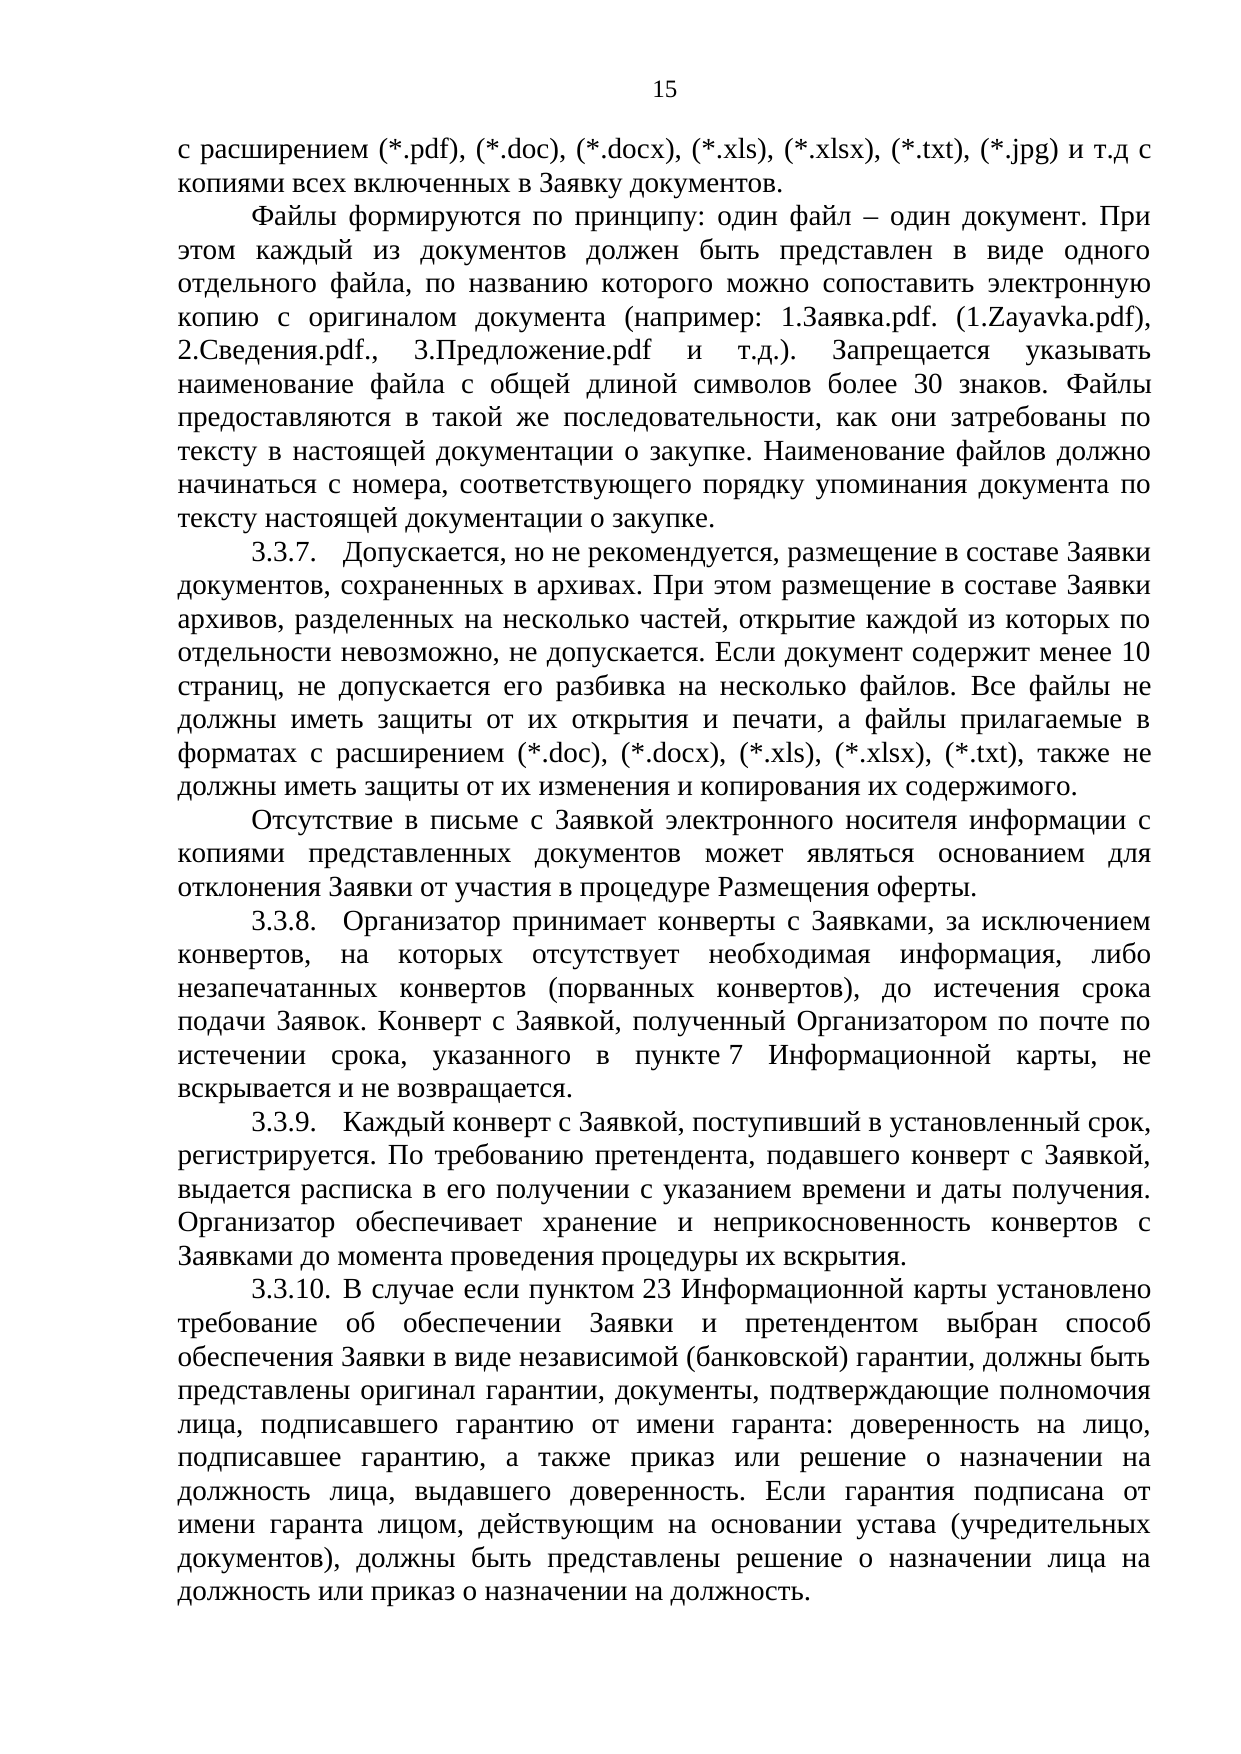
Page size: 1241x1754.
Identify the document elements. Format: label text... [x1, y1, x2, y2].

list Организатор принимает конверты с Заявками, за исключением конвертов, на которых отсутствует необходимая информация, либо незапечатанных конвертов (порванных конвертов), до истечения срока подачи Заявок. Конверт с Заявкой, полученный Организатором по почте по истечении срока, указанного в пункте 7 Информационной карты, не вскрывается и не возвращается. [177, 903, 1152, 1104]
list В случае если пунктом 23 Информационной карты установлено требование об обеспечении Заявки и претендентом выбран способ обеспечения Заявки в виде независимой (банковской) гарантии, должны быть представлены оригинал гарантии, документы, подтверждающие полномочия лица, подписавшего гарантию от имени гаранта: доверенность на лицо, подписавшее гарантию, а также приказ или решение о назначении на должность лица, выдавшего доверенность. Если гарантия подписана от имени гаранта лицом, действующим на основании устава (учредительных документов), должны быть представлены решение о назначении лица на должность или приказ о назначении на должность. [177, 1272, 1152, 1607]
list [177, 131, 1152, 198]
list Каждый конверт с Заявкой, поступивший в установленный срок, регистрируется. По требованию претендента, подавшего конверт с Заявкой, выдается расписка в его получении с указанием времени и даты получения. Организатор обеспечивает хранение и неприкосновенность конвертов с Заявками до момента проведения процедуры их вскрытия. [177, 1104, 1152, 1272]
text Отсутствие в письме с Заявкой электронного носителя информации с копиями представленных документов может являться основанием для отклонения Заявки от участия в процедуре Размещения оферты. [177, 802, 1152, 903]
text Файлы формируются по принципу: один файл – один документ. При этом каждый из документов должен быть представлен в виде одного отдельного файла, по названию которого можно сопоставить электронную копию с оригиналом документа (например: 1.Заявка.pdf. (1.Zayavka.pdf), 2.Сведения.pdf., 3.Предложение.pdf и т.д.). Запрещается указывать наименование файла с общей длиной символов более 30 знаков. Файлы предоставляются в такой же последовательности, как они затребованы по тексту в настоящей документации о закупке. Наименование файлов должно начинаться с номера, соответствующего порядку упоминания документа по тексту настоящей документации о закупке. [177, 198, 1152, 534]
list Допускается, но не рекомендуется, размещение в составе Заявки документов, сохраненных в архивах. При этом размещение в составе Заявки архивов, разделенных на несколько частей, открытие каждой из которых по отдельности невозможно, не допускается. Если документ содержит менее 10 страниц, не допускается его разбивка на несколько файлов. Все файлы не должны иметь защиты от их открытия и печати, а файлы прилагаемые в форматах с расширением (*.doc), (*.docx), (*.xls), (*.xlsx), (*.txt), также не должны иметь защиты от их изменения и копирования их содержимого. [177, 534, 1152, 802]
